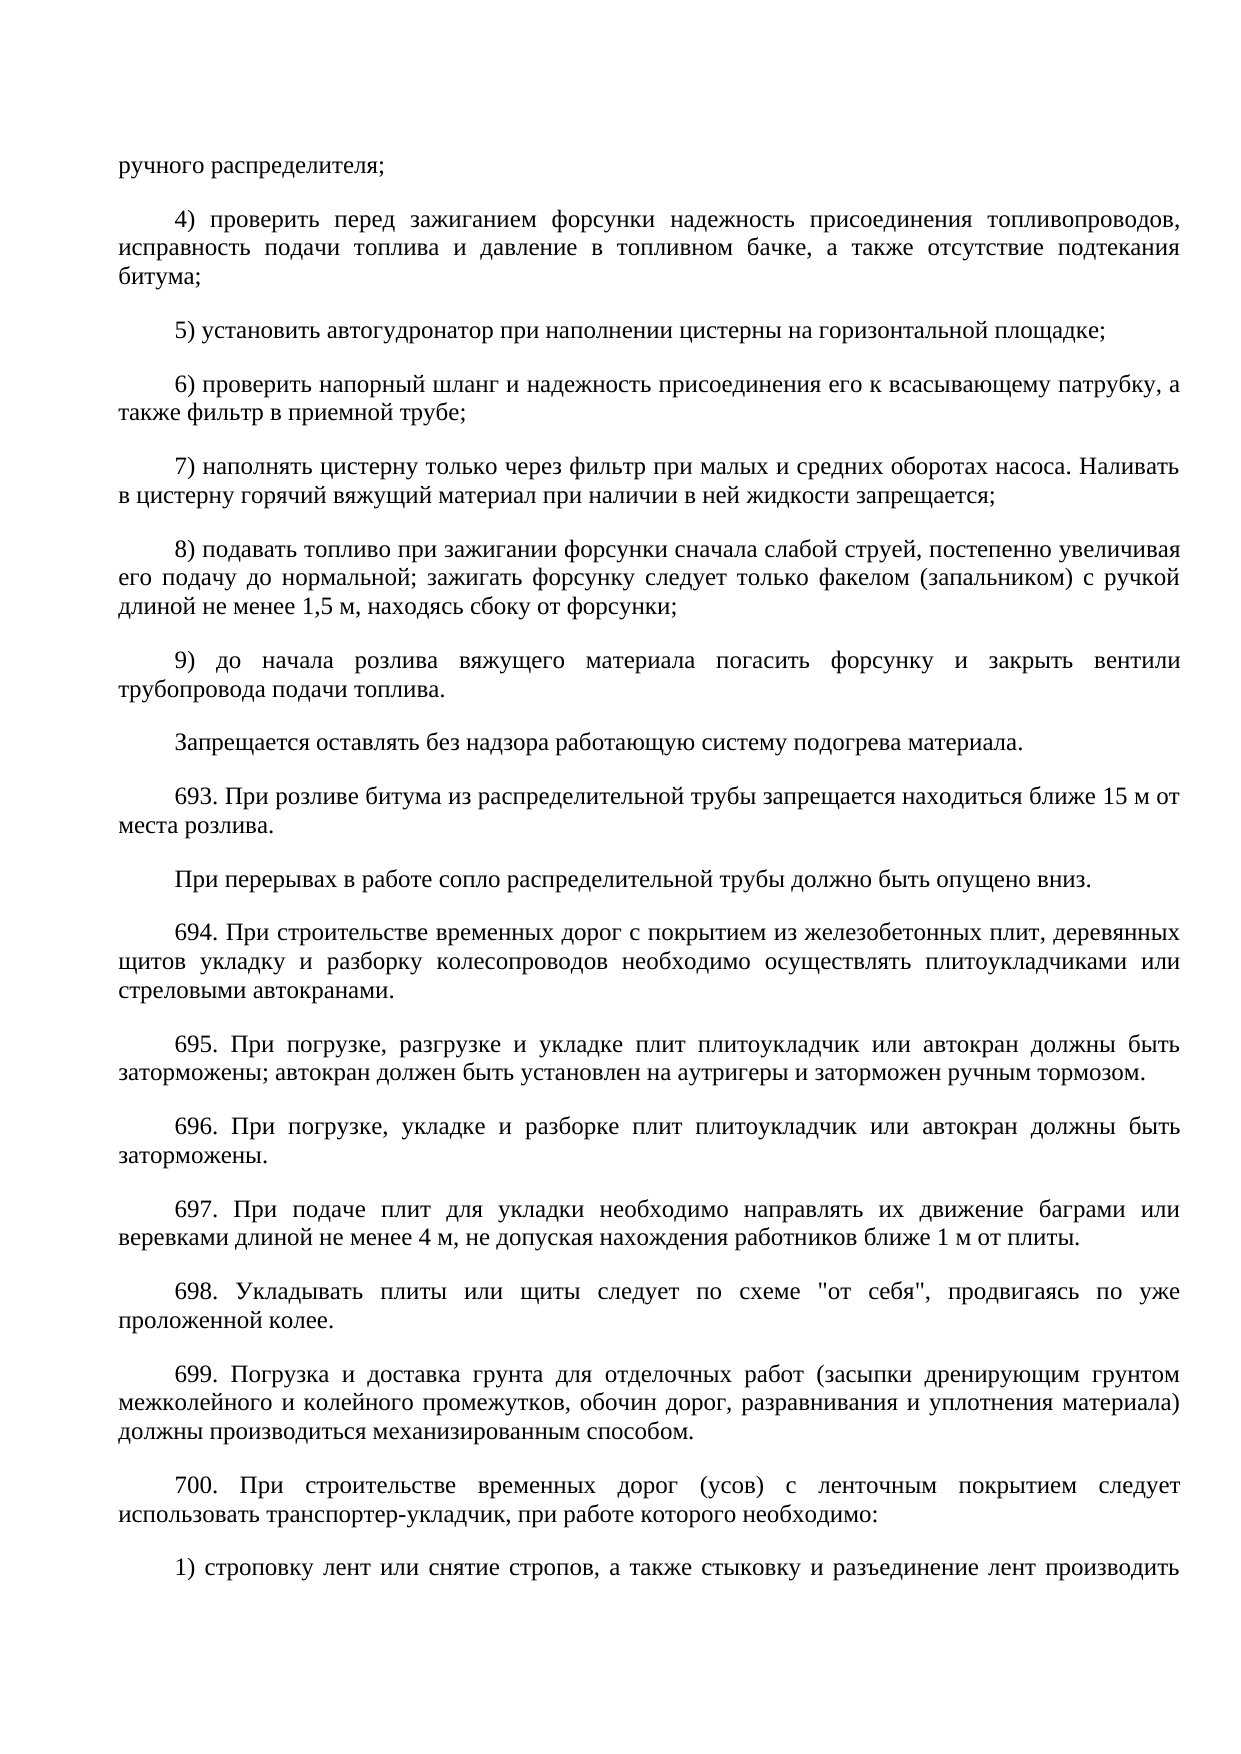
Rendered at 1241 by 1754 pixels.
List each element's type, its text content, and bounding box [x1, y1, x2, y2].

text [118, 1552, 1181, 1581]
text 5) установить автогудронатор при наполнении цистерны на горизонтальной площадке; [118, 315, 1181, 344]
text 6) проверить напорный шланг и надежность присоединения его к всасывающему патрубку, а также фильтр в приемной трубе; [118, 369, 1181, 426]
text 694. При строительстве временных дорог с покрытием из железобетонных плит, деревянных щитов укладку и разборку колесопроводов необходимо осуществлять плитоукладчиками или стреловыми автокранами. [118, 917, 1181, 1004]
text Запрещается оставлять без надзора работающую систему подогрева материала. [118, 727, 1181, 756]
text 697. При подаче плит для укладки необходимо направлять их движение баграми или веревками длиной не менее 4 м, не допуская нахождения работников ближе 1 м от плиты. [118, 1194, 1181, 1251]
text 698. Укладывать плиты или щиты следует по схеме "от себя", продвигаясь по уже проложенной колее. [118, 1276, 1181, 1334]
text 693. При розливе битума из распределительной трубы запрещается находиться ближе 15 м от места розлива. [118, 781, 1181, 839]
text 4) проверить перед зажиганием форсунки надежность присоединения топливопроводов, исправность подачи топлива и давление в топливном бачке, а также отсутствие подтекания битума; [118, 204, 1181, 290]
text 699. Погрузка и доставка грунта для отделочных работ (засыпки дренирующим грунтом межколейного и колейного промежутков, обочин дорог, разравнивания и уплотнения материала) должны производиться механизированным способом. [118, 1359, 1181, 1445]
text 695. При погрузке, разгрузке и укладке плит плитоукладчик или автокран должны быть заторможены; автокран должен быть установлен на аутригеры и заторможен ручным тормозом. [118, 1029, 1181, 1086]
text При перерывах в работе сопло распределительной трубы должно быть опущено вниз. [118, 864, 1181, 892]
text 7) наполнять цистерну только через фильтр при малых и средних оборотах насоса. Наливать в цистерну горячий вяжущий материал при наличии в ней жидкости запрещается; [118, 451, 1181, 509]
text 696. При погрузке, укладке и разборке плит плитоукладчик или автокран должны быть заторможены. [118, 1111, 1181, 1169]
text 700. При строительстве временных дорог (усов) с ленточным покрытием следует использовать транспортер-укладчик, при работе которого необходимо: [118, 1470, 1181, 1527]
text 8) подавать топливо при зажигании форсунки сначала слабой струей, постепенно увеличивая его подачу до нормальной; зажигать форсунку следует только факелом (запальником) с ручкой длиной не менее 1,5 м, находясь сбоку от форсунки; [118, 534, 1181, 620]
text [118, 150, 1181, 179]
text 9) до начала розлива вяжущего материала погасить форсунку и закрыть вентили трубопровода подачи топлива. [118, 645, 1181, 702]
